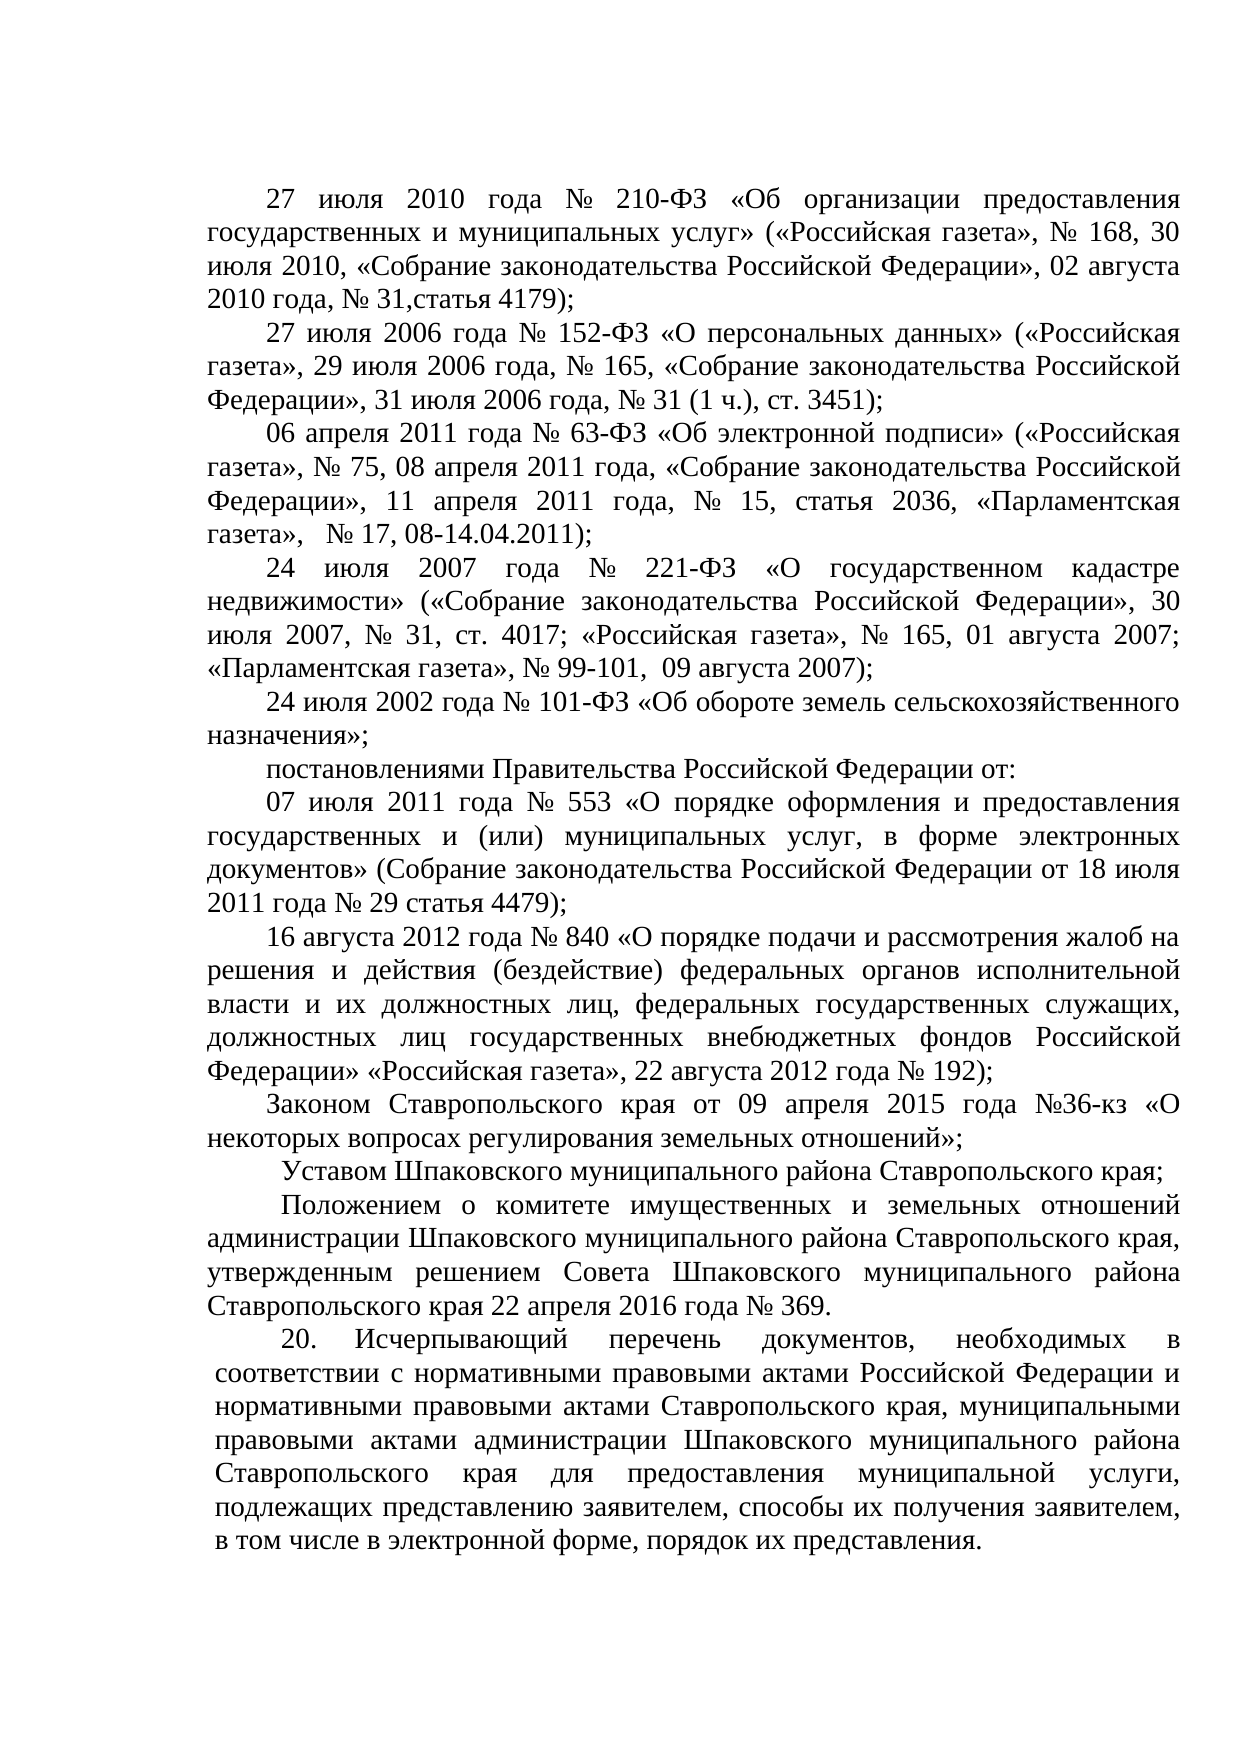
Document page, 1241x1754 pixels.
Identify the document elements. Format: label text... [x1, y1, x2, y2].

text 20. Исчерпывающий перечень документов, необходимых в соответствии с нормативными правовыми актами Российской Федерации и нормативными правовыми актами Ставропольского края, муниципальными правовыми актами администрации Шпаковского муниципального района Ставропольского края для предоставления муниципальной услуги, подлежащих представлению заявителем, способы их получения заявителем, в том числе в электронной форме, порядок их представления. [214, 1321, 1181, 1556]
text Положением о комитете имущественных и земельных отношений администрации Шпаковского муниципального района Ставропольского края, утвержденным решением Совета Шпаковского муниципального района Ставропольского края 22 апреля 2016 года № 369. [207, 1187, 1181, 1321]
text 07 июля 2011 года № 553 «О порядке оформления и предоставления государственных и (или) муниципальных услуг, в форме электронных документов» (Собрание законодательства Российской Федерации от 18 июля 2011 года № 29 статья 4479); [207, 784, 1181, 919]
text 27 июля 2006 года № 152-ФЗ «О персональных данных» («Российская газета», 29 июля 2006 года, № 165, «Собрание законодательства Российской Федерации», 31 июля 2006 года, № 31 (1 ч.), ст. 3451); [207, 315, 1181, 416]
text 16 августа 2012 года № 840 «О порядке подачи и рассмотрения жалоб на решения и действия (бездействие) федеральных органов исполнительной власти и их должностных лиц, федеральных государственных служащих, должностных лиц государственных внебюджетных фондов Российской Федерации» «Российская газета», 22 августа 2012 года № 192); [207, 919, 1181, 1086]
text 24 июля 2007 года № 221-ФЗ «О государственном кадастре недвижимости» («Собрание законодательства Российской Федерации», 30 июля 2007, № 31, ст. 4017; «Российская газета», № 165, 01 августа 2007; «Парламентская газета», № 99-101, 09 августа 2007); [207, 550, 1181, 684]
text Уставом Шпаковского муниципального района Ставропольского края; [207, 1153, 1181, 1187]
text 06 апреля 2011 года № 63-ФЗ «Об электронной подписи» («Российская газета», № 75, 08 апреля 2011 года, «Собрание законодательства Российской Федерации», 11 апреля 2011 года, № 15, статья 2036, «Парламентская газета», № 17, 08-14.04.2011); [207, 416, 1181, 550]
text постановлениями Правительства Российской Федерации от: [207, 751, 1181, 784]
text 27 июля 2010 года № 210-ФЗ «Об организации предоставления государственных и муниципальных услуг» («Российская газета», № 168, 30 июля 2010, «Собрание законодательства Российской Федерации», 02 августа 2010 года, № 31,статья 4179); [207, 181, 1181, 315]
text Законом Ставропольского края от 09 апреля 2015 года №36-кз «О некоторых вопросах регулирования земельных отношений»; [207, 1086, 1181, 1153]
text 24 июля 2002 года № 101-ФЗ «Об обороте земель сельскохозяйственного назначения»; [207, 684, 1181, 751]
